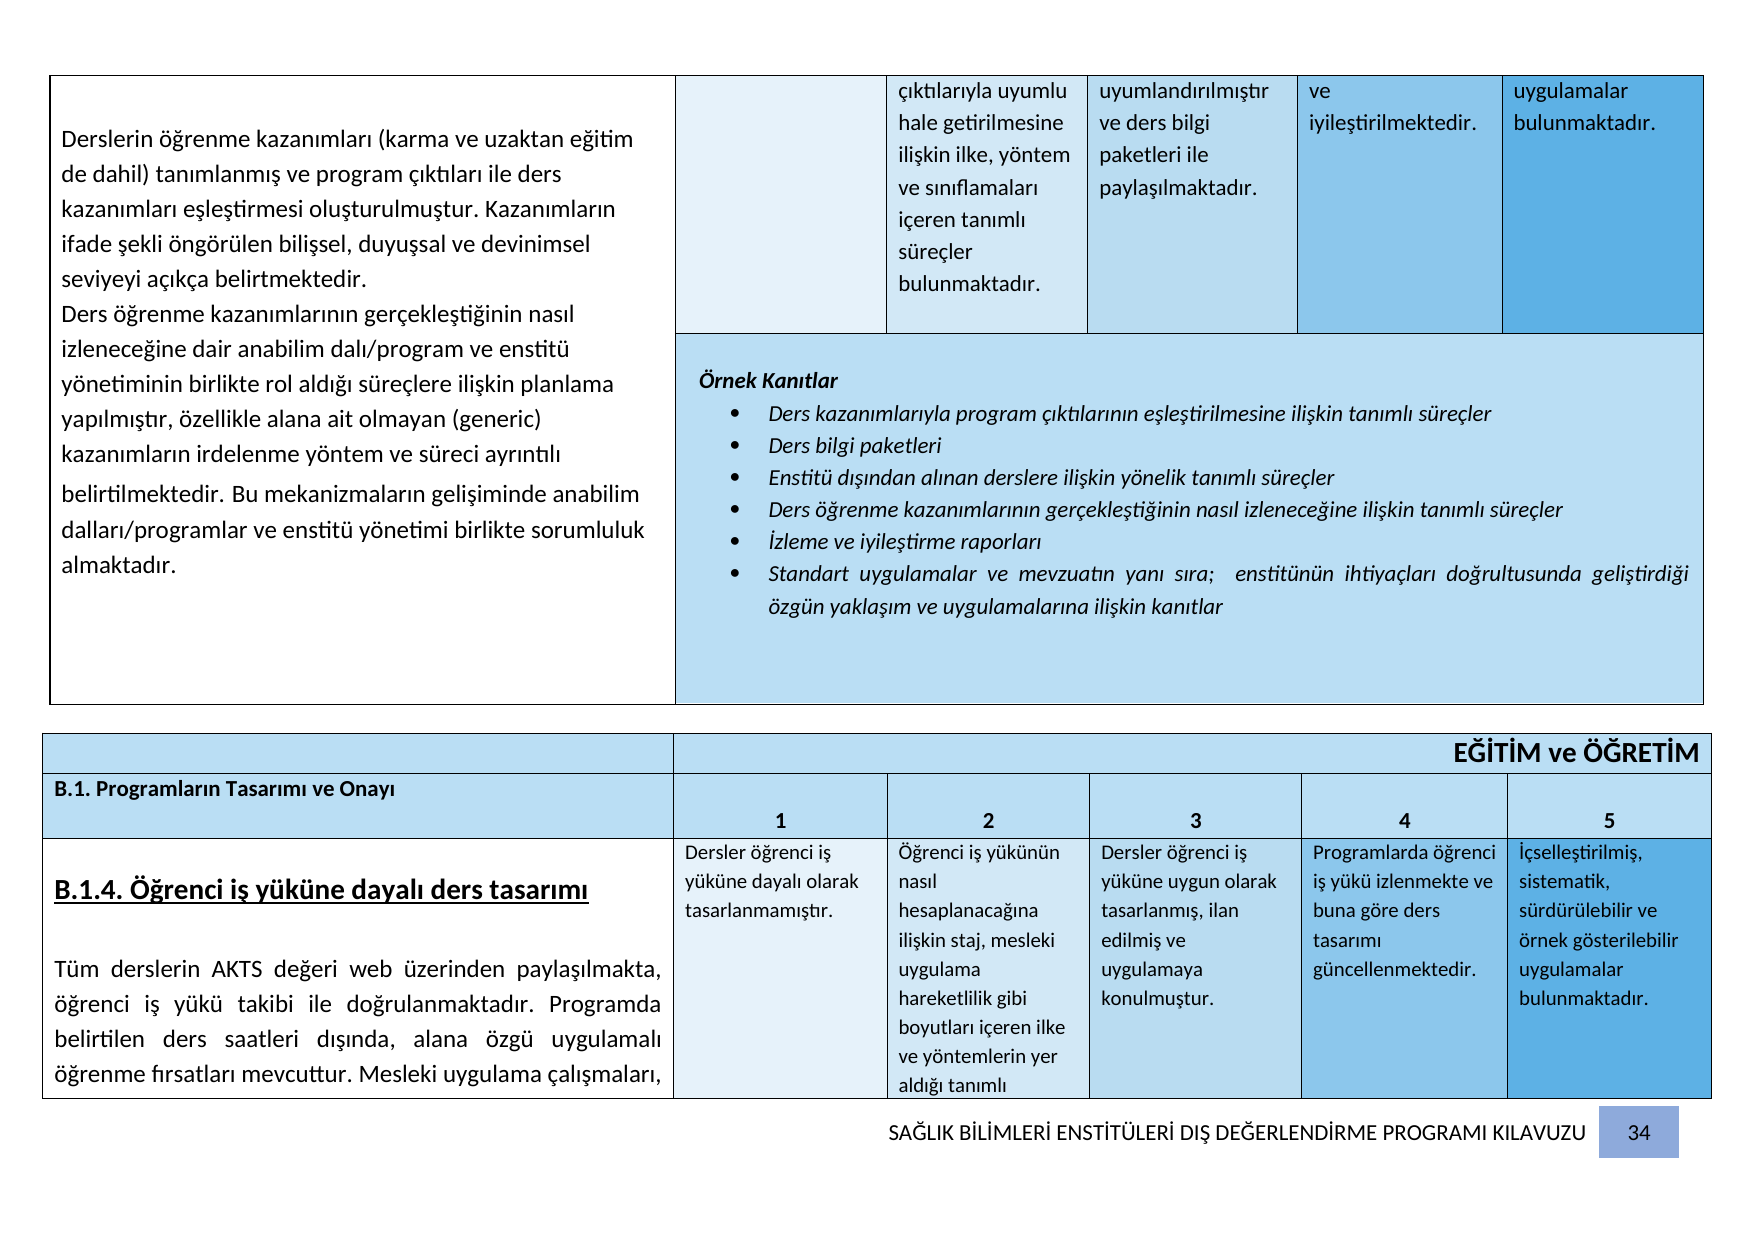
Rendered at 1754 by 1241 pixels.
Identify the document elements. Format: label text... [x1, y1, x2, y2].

table_cell 4 [1302, 774, 1507, 838]
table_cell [43, 839, 673, 1098]
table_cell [1090, 839, 1301, 1098]
table_header [43, 734, 673, 773]
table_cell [1088, 76, 1297, 333]
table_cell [674, 839, 887, 1098]
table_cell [676, 76, 886, 333]
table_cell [1298, 76, 1502, 333]
table_cell 2 [888, 774, 1089, 838]
table_cell 5 [1508, 774, 1711, 838]
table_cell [888, 839, 1089, 1098]
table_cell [51, 76, 675, 703]
table_cell B.1. Programların Tasarımı ve Onayı [43, 774, 673, 838]
table_header EĞİTİM ve ÖĞRETİM [674, 734, 1711, 773]
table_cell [1508, 839, 1711, 1098]
table_cell 3 [1090, 774, 1301, 838]
table_cell 1 [674, 774, 887, 838]
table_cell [887, 76, 1087, 333]
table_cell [1302, 839, 1507, 1098]
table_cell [1503, 76, 1703, 333]
table_cell Örnek Kanıtlar Ders kazanımlarıyla program çıktılarının eşleştirilmesine ilişkin tanımlı süreçler Ders bilgi paketleri Enstitü dışından alınan derslere ilişkin yönelik tanımlı süreçler Ders öğrenme kazanımlarının gerçekleştiğinin nasıl izleneceğine ilişkin tanımlı süreçler İzleme ve iyileştirme raporları Standart uygulamalar ve mevzuatın yanı sıra; enstitünün ihtiyaçları doğrultusunda geliştirdiği özgün yaklaşım ve uygulamalarına ilişkin kanıtlar [676, 334, 1703, 703]
